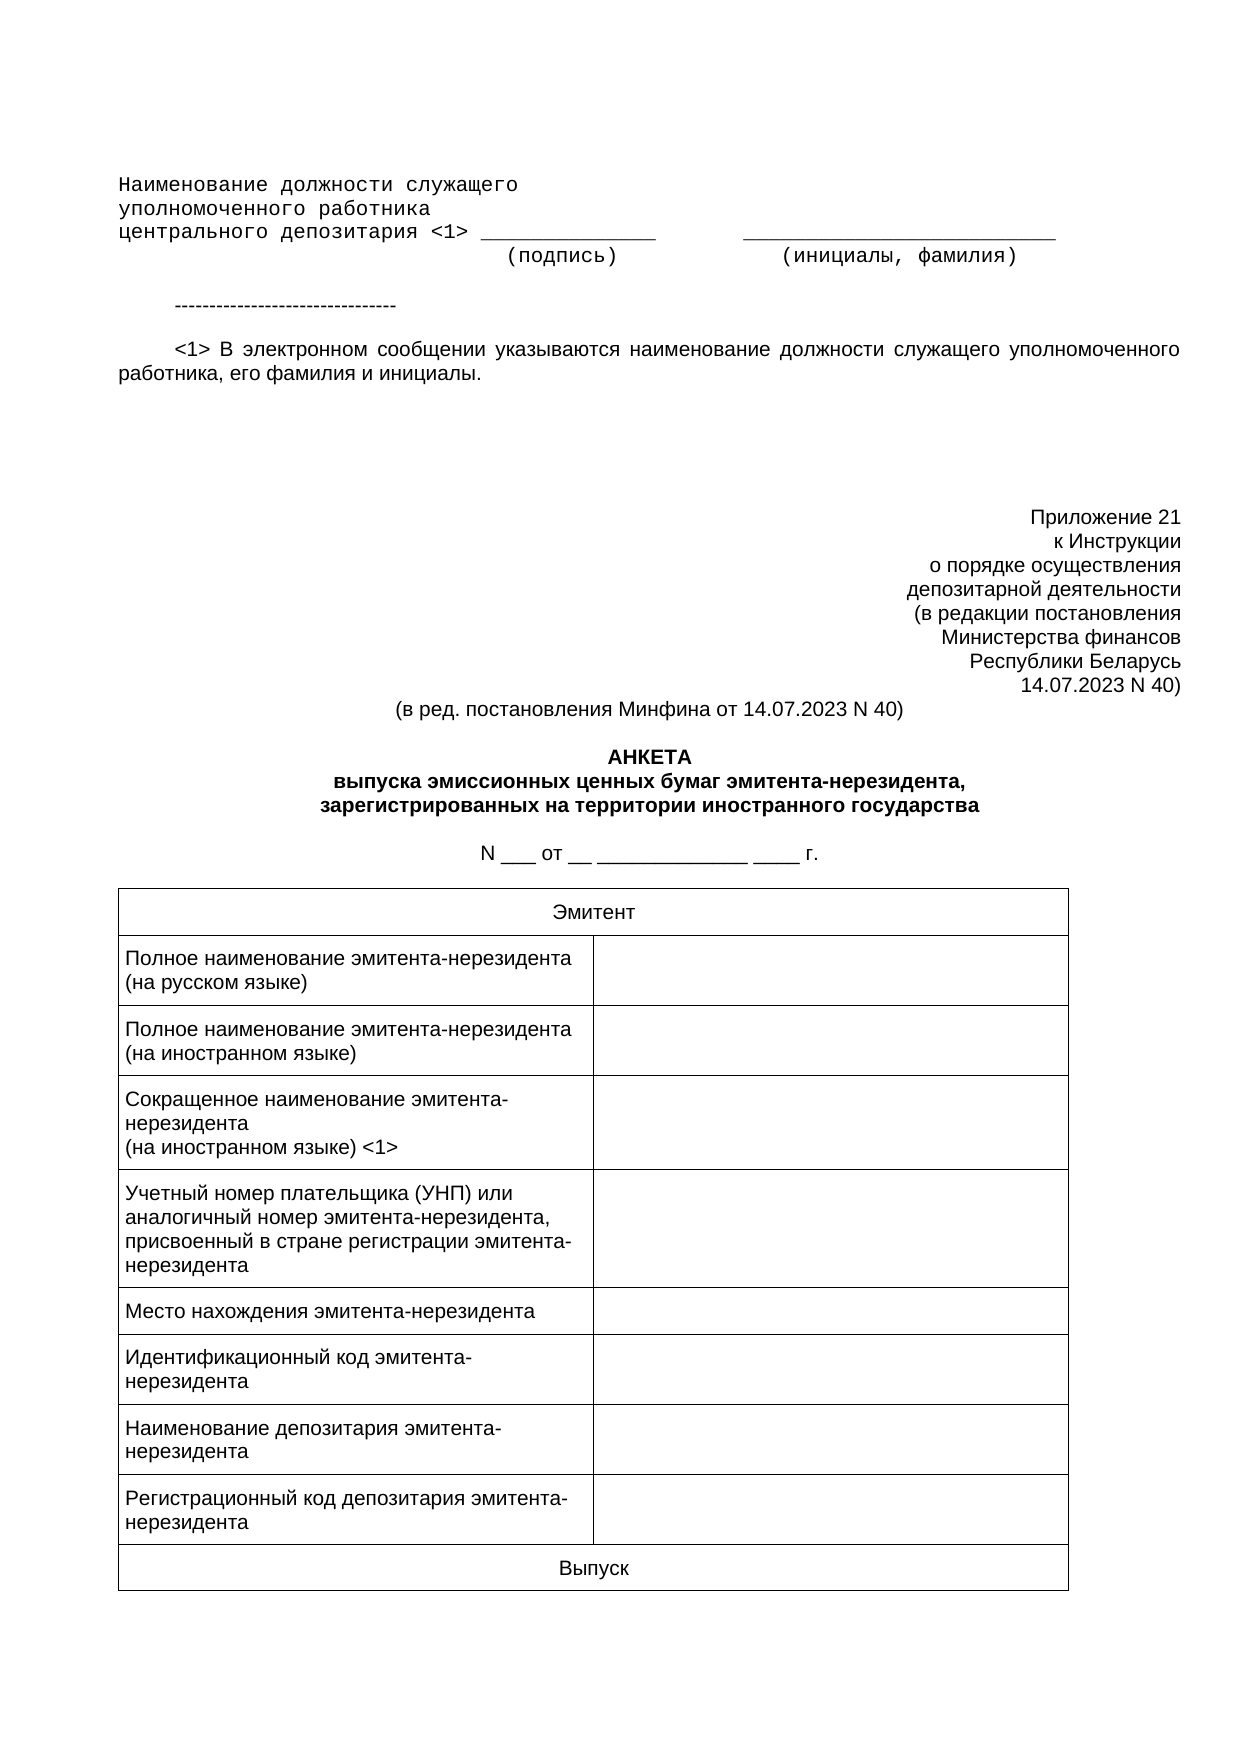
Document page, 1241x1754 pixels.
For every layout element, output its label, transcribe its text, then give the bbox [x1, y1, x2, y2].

text уполномоченного работника [118, 198, 1181, 221]
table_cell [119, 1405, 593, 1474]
text Республики Беларусь [118, 649, 1181, 673]
text -------------------------------- [118, 292, 1181, 316]
text (подпись) (инициалы, фамилия) [118, 245, 1181, 268]
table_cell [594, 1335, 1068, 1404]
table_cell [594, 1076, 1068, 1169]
text АНКЕТА [118, 744, 1181, 768]
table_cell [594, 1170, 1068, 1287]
text зарегистрированных на территории иностранного государства [118, 792, 1181, 816]
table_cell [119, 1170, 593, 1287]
text 14.07.2023 N 40) [118, 673, 1181, 697]
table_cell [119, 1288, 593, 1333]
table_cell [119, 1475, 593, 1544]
text <1> В электронном сообщении указываются наименование должности служащего уполномоченного работника, его фамилия и инициалы. [118, 337, 1181, 385]
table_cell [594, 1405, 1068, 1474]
text Министерства финансов [118, 625, 1181, 649]
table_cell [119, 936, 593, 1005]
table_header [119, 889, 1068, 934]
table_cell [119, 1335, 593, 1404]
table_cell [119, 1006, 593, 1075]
text о порядке осуществления [118, 553, 1181, 577]
text центрального депозитария <1> ______________ _________________________ [118, 221, 1181, 245]
text депозитарной деятельности [118, 577, 1181, 601]
text к Инструкции [118, 529, 1181, 553]
text Наименование должности служащего [118, 174, 1181, 198]
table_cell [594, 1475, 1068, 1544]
text N ___ от __ _____________ ____ г. [118, 840, 1181, 864]
text выпуска эмиссионных ценных бумаг эмитента-нерезидента, [118, 768, 1181, 792]
text Приложение 21 [118, 505, 1181, 529]
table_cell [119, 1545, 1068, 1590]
text (в ред. постановления Минфина от 14.07.2023 N 40) [118, 697, 1181, 721]
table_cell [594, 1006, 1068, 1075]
text (в редакции постановления [118, 601, 1181, 625]
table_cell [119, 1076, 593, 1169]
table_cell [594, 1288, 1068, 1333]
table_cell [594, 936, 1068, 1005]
